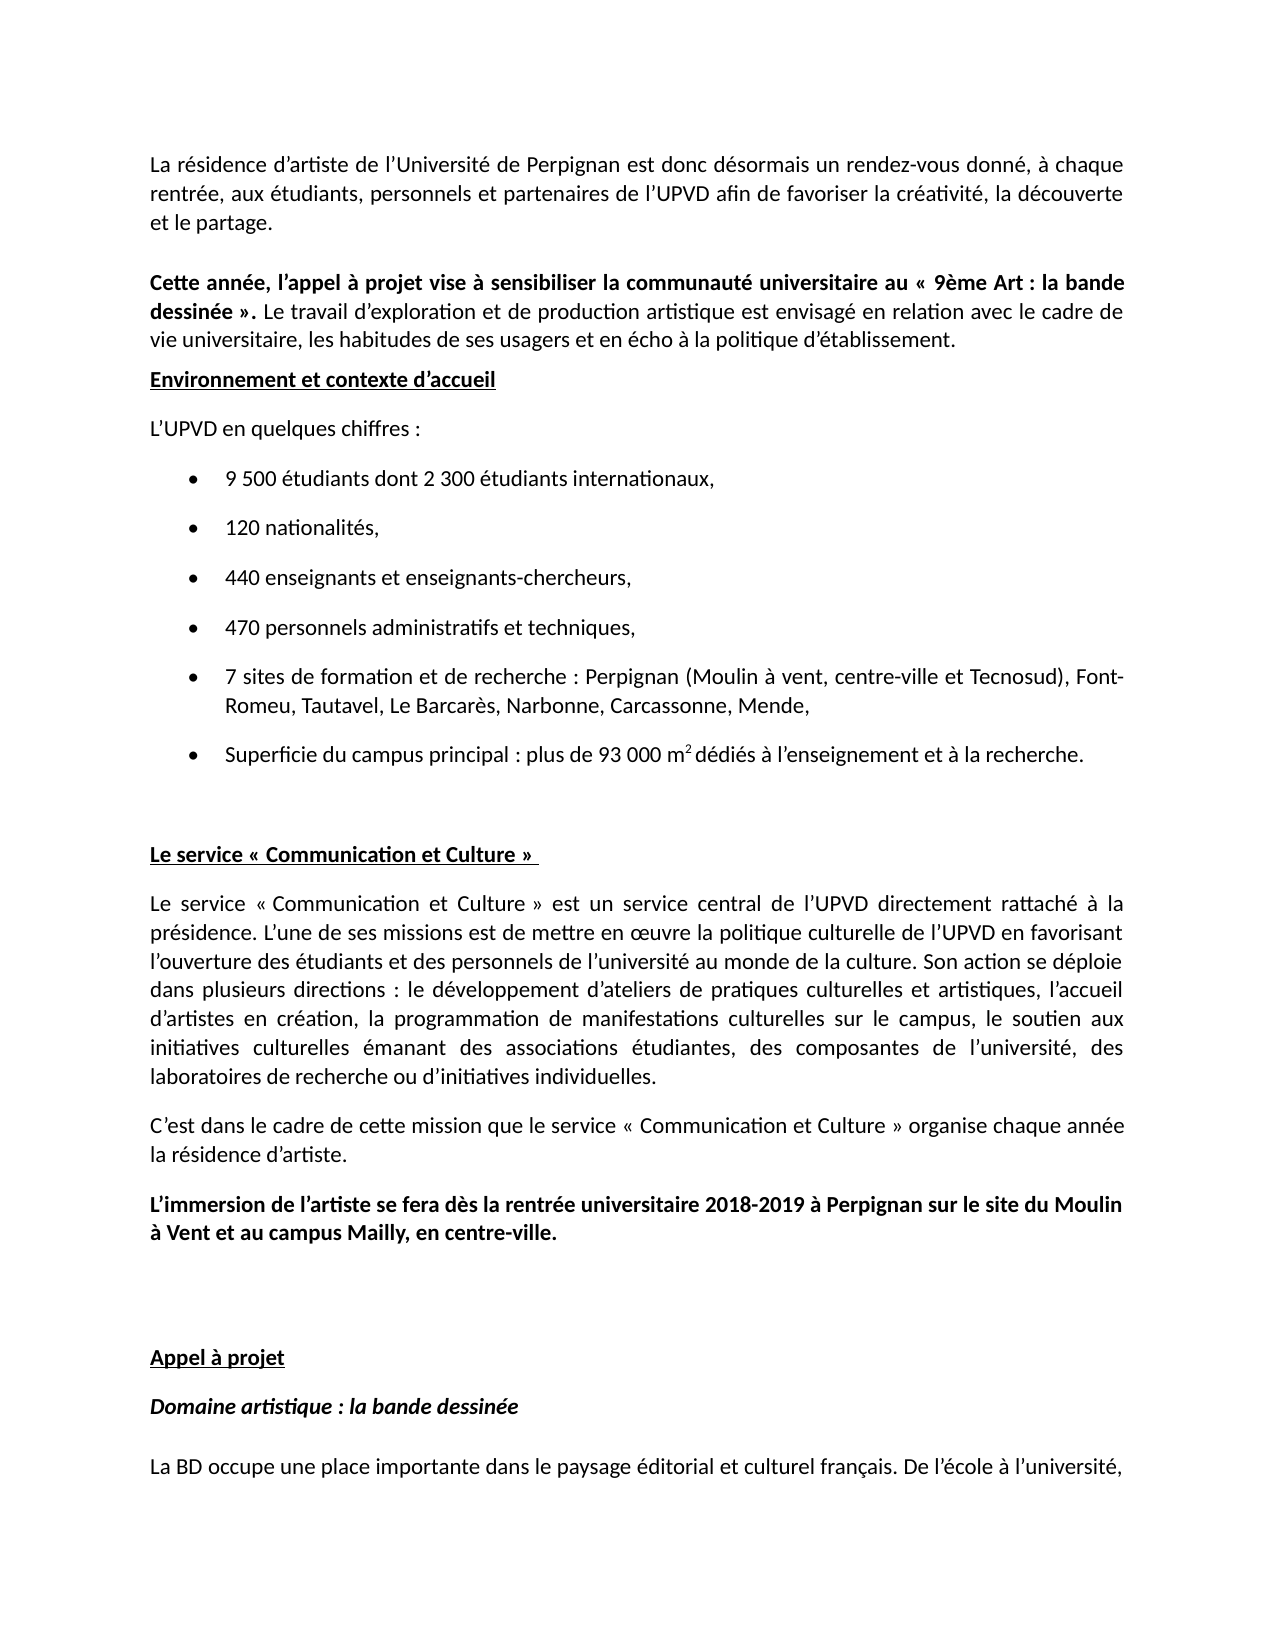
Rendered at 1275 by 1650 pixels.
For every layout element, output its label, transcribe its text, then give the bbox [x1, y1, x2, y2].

list 120 nationalités, [187, 513, 1125, 542]
text L’immersion de l’artiste se fera dès la rentrée universitaire 2018-2019 à Perpignan sur le site du Moulin à Vent et au campus Mailly, en centre-ville. [150, 1189, 1125, 1247]
list Superficie du campus principal : plus de 93 000 m2 dédiés à l’enseignement et à la recherche. [187, 740, 1125, 769]
text Appel à projet [150, 1342, 1125, 1371]
text Environnement et contexte d’accueil [150, 364, 1125, 393]
text La résidence d’artiste de l’Université de Perpignan est donc désormais un rendez-vous donné, à chaque rentrée, aux étudiants, personnels et partenaires de l’UPVD afin de favoriser la créativité, la découverte et le partage. [150, 150, 1125, 236]
list 9 500 étudiants dont 2 300 étudiants internationaux, [187, 463, 1125, 492]
list 470 personnels administratifs et techniques, [187, 612, 1125, 641]
list 7 sites de formation et de recherche : Perpignan (Moulin à vent, centre-ville et Tecnosud), Font-Romeu, Tautavel, Le Barcarès, Narbonne, Carcassonne, Mende, [187, 662, 1125, 719]
text Le service « Communication et Culture » [150, 839, 1125, 868]
list 440 enseignants et enseignants-chercheurs, [187, 562, 1125, 591]
text Domaine artistique : la bande dessinée [150, 1392, 1125, 1420]
text L’UPVD en quelques chiffres : [150, 414, 1125, 442]
text Cette année, l’appel à projet vise à sensibiliser la communauté universitaire au « 9ème Art : la bande dessinée ». Le travail d’exploration et de production artistique est envisagé en relation avec le cadre de vie universitaire, les habitudes de ses usagers et en écho à la politique d’établissement. [150, 267, 1125, 354]
text Le service « Communication et Culture » est un service central de l’UPVD directement rattaché à la présidence. L’une de ses missions est de mettre en œuvre la politique culturelle de l’UPVD en favorisant l’ouverture des étudiants et des personnels de l’université au monde de la culture. Son action se déploie dans plusieurs directions : le développement d’ateliers de pratiques culturelles et artistiques, l’accueil d’artistes en création, la programmation de manifestations culturelles sur le campus, le soutien aux initiatives culturelles émanant des associations étudiantes, des composantes de l’université, des laboratoires de recherche ou d’initiatives individuelles. [150, 889, 1125, 1090]
text C’est dans le cadre de cette mission que le service « Communication et Culture » organise chaque année la résidence d’artiste. [150, 1111, 1125, 1168]
